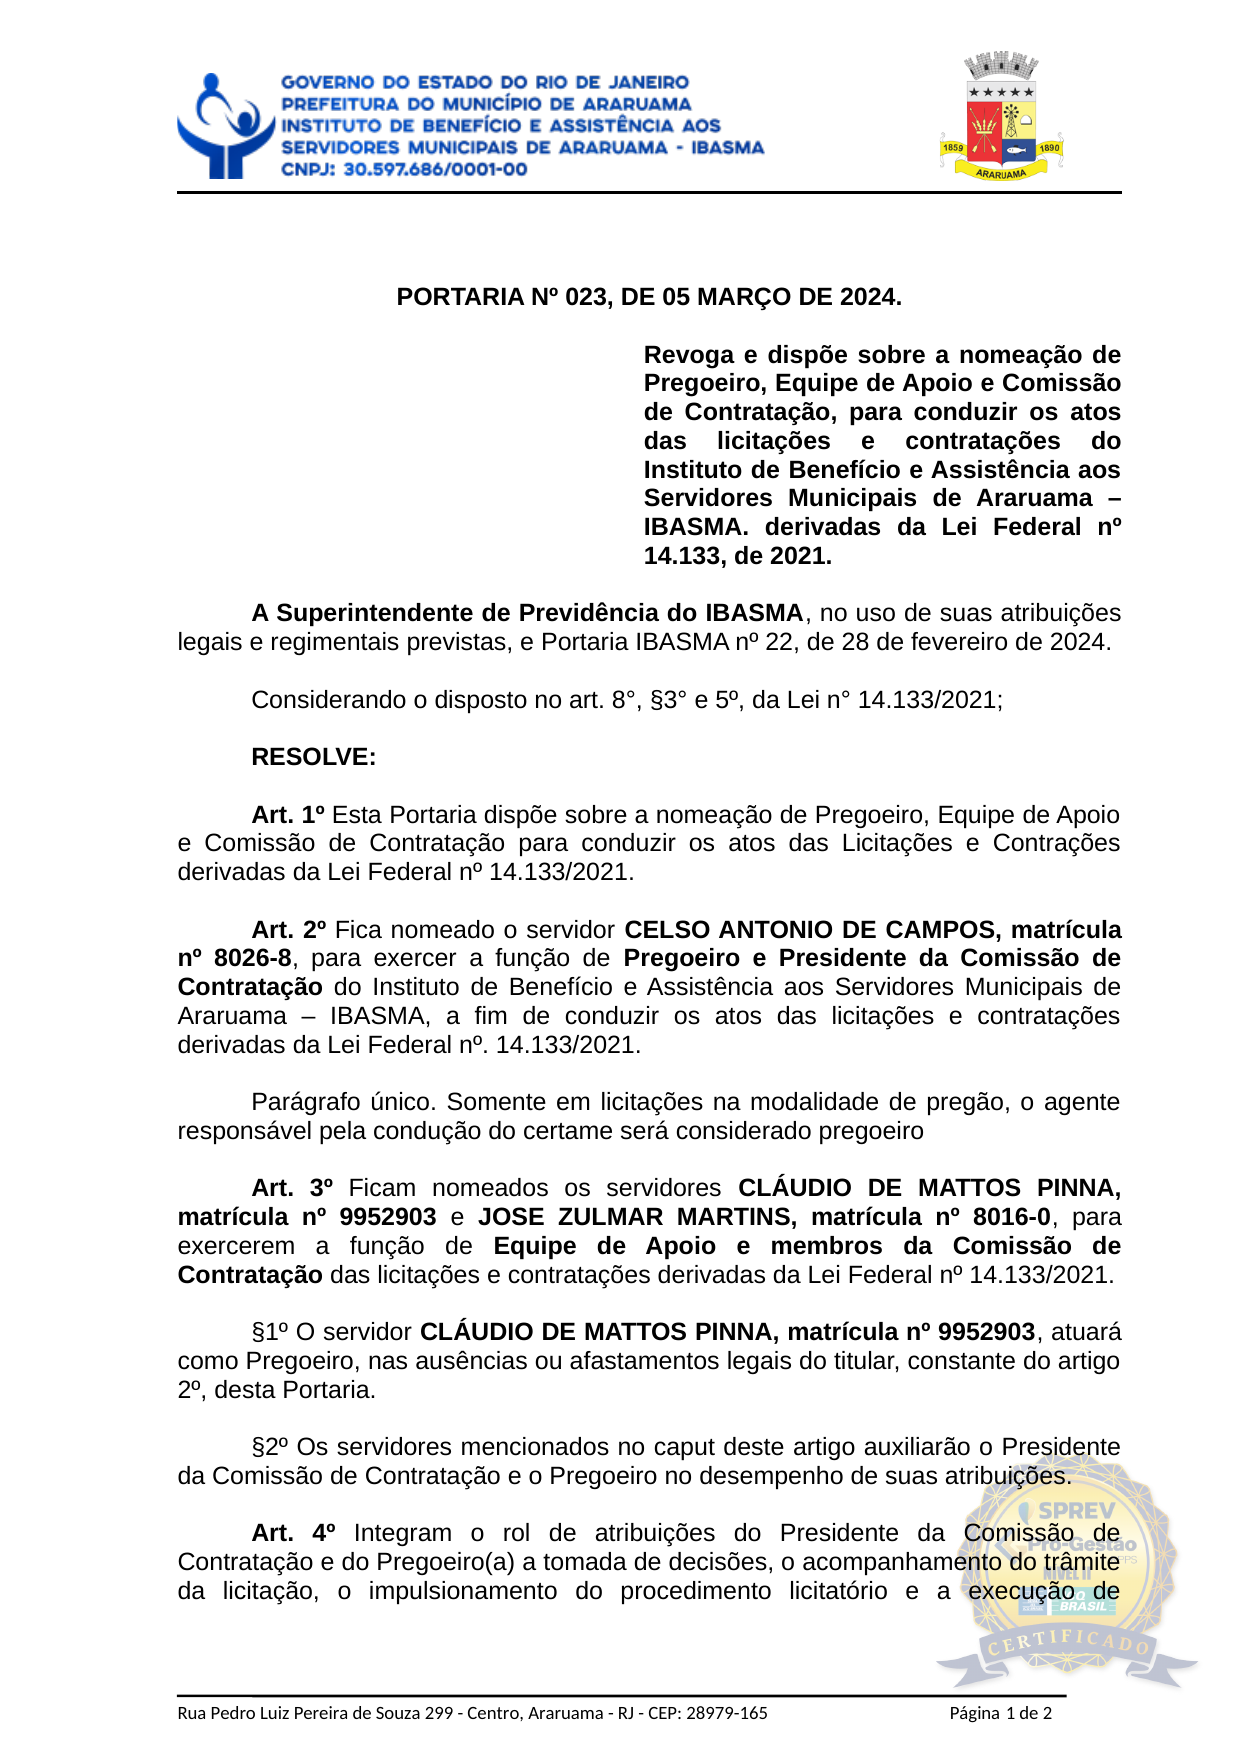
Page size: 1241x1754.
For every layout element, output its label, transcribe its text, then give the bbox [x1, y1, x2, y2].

text Revoga e dispõe sobre a nomeação de Pregoeiro, Equipe de Apoio e Comissão de Contratação, para conduzir os atos das licitações e contratações do Instituto de Benefício e Assistência aos Servidores Municipais de Araruama – IBASMA. derivadas da Lei Federal nº 14.133, de 2021. [644, 340, 1122, 570]
text Art. 3º Ficam nomeados os servidores CLÁUDIO DE MATTOS PINNA, matrícula nº 9952903 e JOSE ZULMAR MARTINS, matrícula nº 8016-0, para exercerem a função de Equipe de Apoio e membros da Comissão de Contratação das licitações e contratações derivadas da Lei Federal nº 14.133/2021. [177, 1173, 1122, 1288]
text PORTARIA Nº 023, DE 05 MARÇO DE 2024. [177, 282, 1122, 311]
text RESOLVE: [177, 742, 1122, 771]
picture [939, 51, 1067, 181]
text §1º O servidor CLÁUDIO DE MATTOS PINNA, matrícula nº 9952903, atuará como Pregoeiro, nas ausências ou afastamentos legais do titular, constante do artigo 2º, desta Portaria. [177, 1317, 1122, 1403]
text A Superintendente de Previdência do IBASMA, no uso de suas atribuições legais e regimentais previstas, e Portaria IBASMA nº 22, de 28 de fevereiro de 2024. [177, 598, 1122, 656]
picture [177, 73, 765, 179]
picture [931, 1450, 1206, 1696]
text Parágrafo único. Somente em licitações na modalidade de pregão, o agente responsável pela condução do certame será considerado pregoeiro [177, 1087, 1122, 1145]
text Considerando o disposto no art. 8°, §3° e 5º, da Lei n° 14.133/2021; [177, 685, 1122, 713]
text Art. 1º Esta Portaria dispõe sobre a nomeação de Pregoeiro, Equipe de Apoio e Comissão de Contratação para conduzir os atos das Licitações e Contrações derivadas da Lei Federal nº 14.133/2021. [177, 800, 1122, 886]
text Art. 2º Fica nomeado o servidor CELSO ANTONIO DE CAMPOS, matrícula nº 8026-8, para exercer a função de Pregoeiro e Presidente da Comissão de Contratação do Instituto de Benefício e Assistência aos Servidores Municipais de Araruama – IBASMA, a fim de conduzir os atos das licitações e contratações derivadas da Lei Federal nº. 14.133/2021. [177, 915, 1122, 1058]
text §2º Os servidores mencionados no caput deste artigo auxiliarão o Presidente da Comissão de Contratação e o Pregoeiro no desempenho de suas atribuições. [177, 1432, 1122, 1490]
